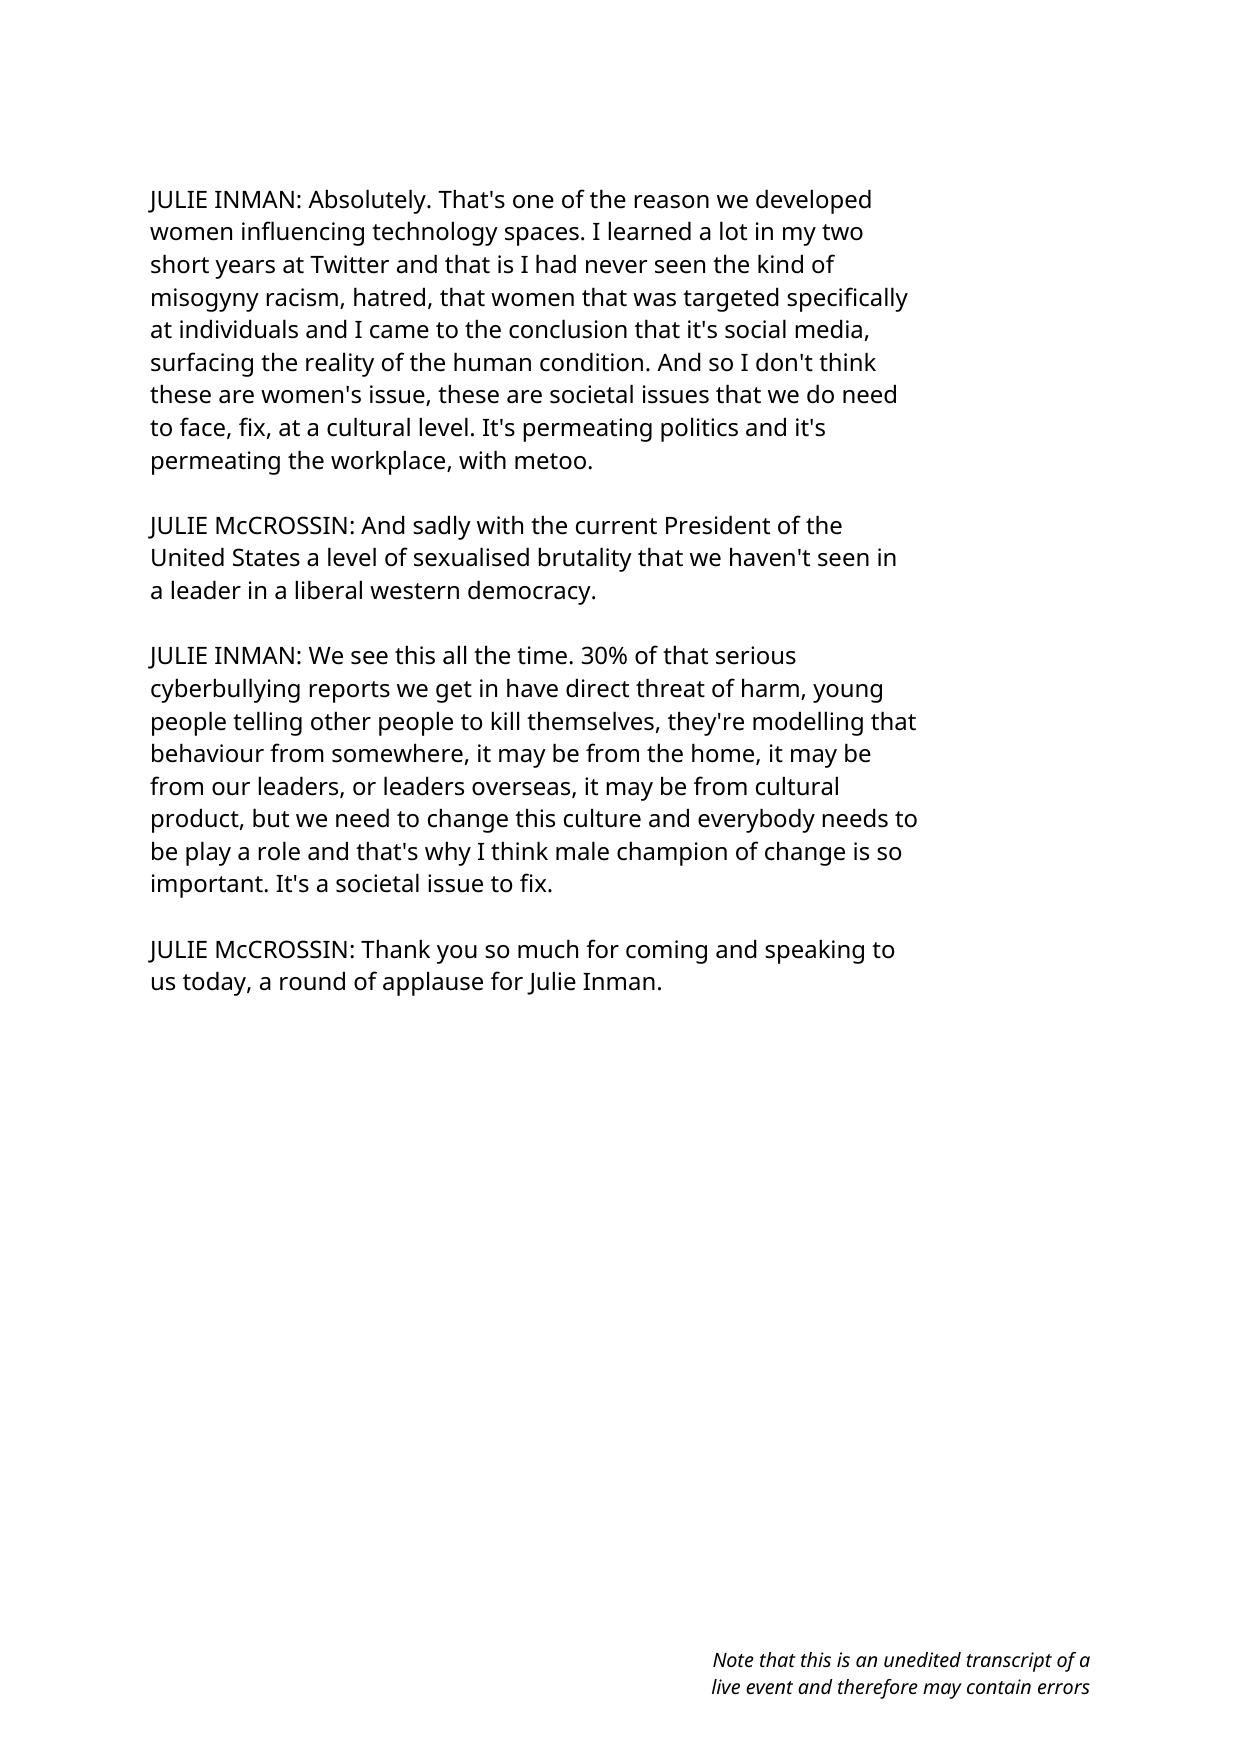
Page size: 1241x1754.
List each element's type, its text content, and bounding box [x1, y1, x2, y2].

text to face, fix, at a cultural level. It's permeating politics and it's [150, 411, 1090, 443]
text cyberbullying reports we get in have direct threat of harm, young [150, 672, 1090, 704]
text important. It's a societal issue to fix. [150, 867, 1090, 900]
text from our leaders, or leaders overseas, it may be from cultural [150, 769, 1090, 802]
text misogyny racism, hatred, that women that was targeted specifically [150, 280, 1090, 313]
text JULIE McCROSSIN: Thank you so much for coming and speaking to [150, 932, 1090, 965]
text behaviour from somewhere, it may be from the home, it may be [150, 737, 1090, 769]
text us today, a round of applause for Julie Inman. [150, 965, 1090, 998]
text be play a role and that's why I think male champion of change is so [150, 835, 1090, 867]
text at individuals and I came to the conclusion that it's social media, [150, 313, 1090, 346]
text surfacing the reality of the human condition. And so I don't think [150, 346, 1090, 378]
text permeating the workplace, with metoo. [150, 443, 1090, 476]
text short years at Twitter and that is I had never seen the kind of [150, 248, 1090, 280]
text United States a level of sexualised brutality that we haven't seen in [150, 541, 1090, 574]
text women influencing technology spaces. I learned a lot in my two [150, 215, 1090, 248]
text JULIE McCROSSIN: And sadly with the current President of the [150, 509, 1090, 541]
text these are women's issue, these are societal issues that we do need [150, 378, 1090, 411]
text people telling other people to kill themselves, they're modelling that [150, 704, 1090, 737]
text JULIE INMAN: We see this all the time. 30% of that serious [150, 639, 1090, 672]
text a leader in a liberal western democracy. [150, 574, 1090, 606]
text JULIE INMAN: Absolutely. That's one of the reason we developed [150, 183, 1090, 215]
text product, but we need to change this culture and everybody needs to [150, 802, 1090, 835]
